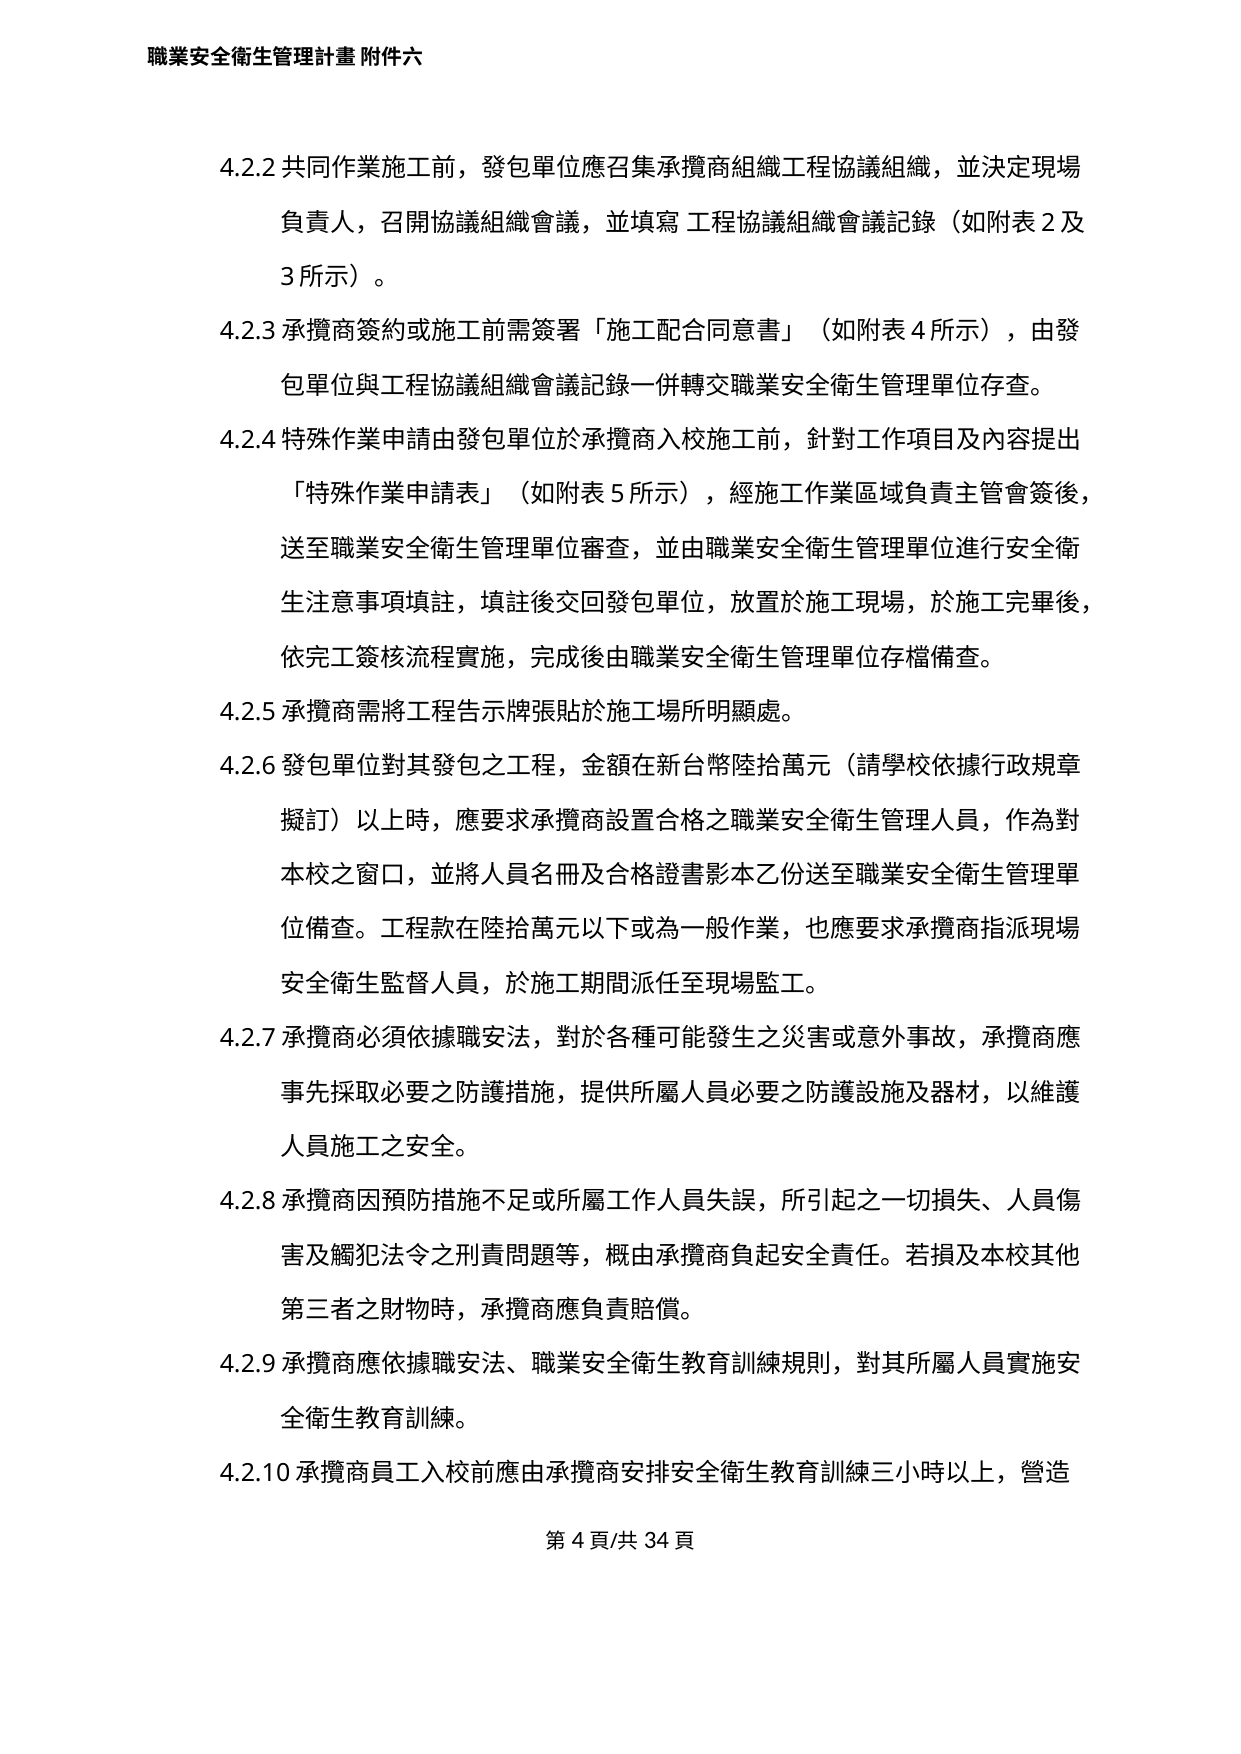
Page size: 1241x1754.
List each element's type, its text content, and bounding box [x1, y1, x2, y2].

text 4.2.5承攬商需將工程告示牌張貼於施工場所明顯處。 [219, 691, 1092, 728]
text 4.2.9承攬商應依據職安法、職業安全衛生教育訓練規則，對其所屬人員實施安全衛生教育訓練。 [219, 1344, 1092, 1434]
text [219, 1453, 1092, 1489]
text 4.2.6發包單位對其發包之工程，金額在新台幣陸拾萬元（請學校依據行政規章擬訂）以上時，應要求承攬商設置合格之職業安全衛生管理人員，作為對本校之窗口，並將人員名冊及合格證書影本乙份送至職業安全衛生管理單位備查。工程款在陸拾萬元以下或為一般作業，也應要求承攬商指派現場安全衛生監督人員，於施工期間派任至現場監工。 [219, 746, 1092, 999]
text 4.2.3承攬商簽約或施工前需簽署「施工配合同意書」（如附表4所示），由發包單位與工程協議組織會議記錄一併轉交職業安全衛生管理單位存查。 [219, 311, 1092, 401]
text 4.2.8承攬商因預防措施不足或所屬工作人員失誤，所引起之一切損失、人員傷害及觸犯法令之刑責問題等，概由承攬商負起安全責任。若損及本校其他第三者之財物時，承攬商應負責賠償。 [219, 1181, 1092, 1326]
text 4.2.4特殊作業申請由發包單位於承攬商入校施工前，針對工作項目及內容提出「特殊作業申請表」（如附表5所示），經施工作業區域負責主管會簽後，送至職業安全衛生管理單位審查，並由職業安全衛生管理單位進行安全衛生注意事項填註，填註後交回發包單位，放置於施工現場，於施工完畢後，依完工簽核流程實施，完成後由職業安全衛生管理單位存檔備查。 [219, 419, 1092, 673]
text 4.2.2共同作業施工前，發包單位應召集承攬商組織工程協議組織，並決定現場負責人，召開協議組織會議，並填寫 工程協議組織會議記錄（如附表2及3所示）。 [219, 148, 1092, 293]
text 4.2.7承攬商必須依據職安法，對於各種可能發生之災害或意外事故，承攬商應事先採取必要之防護措施，提供所屬人員必要之防護設施及器材，以維護人員施工之安全。 [219, 1018, 1092, 1163]
